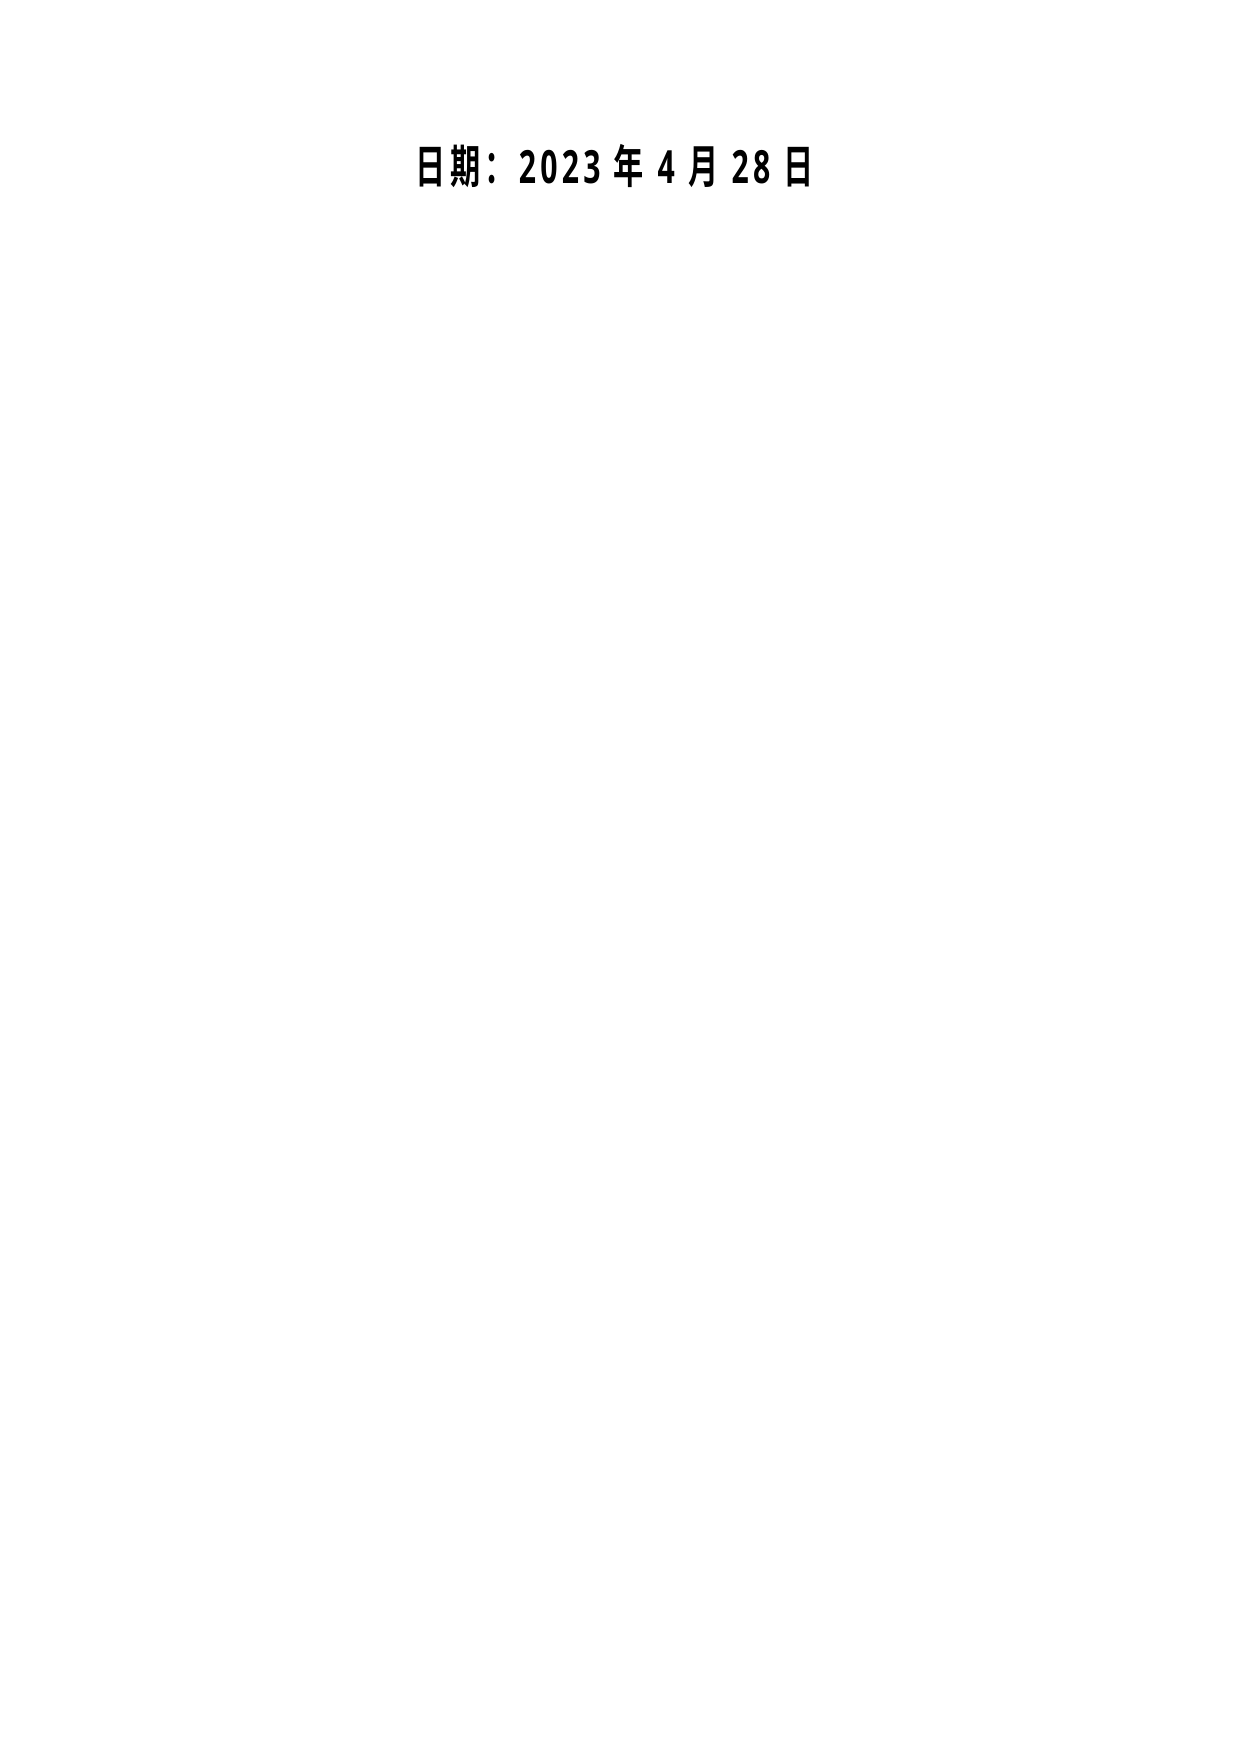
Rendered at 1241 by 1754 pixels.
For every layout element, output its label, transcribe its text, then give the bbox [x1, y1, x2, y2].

text 日期：2023年4月28日 [130, 130, 1099, 198]
